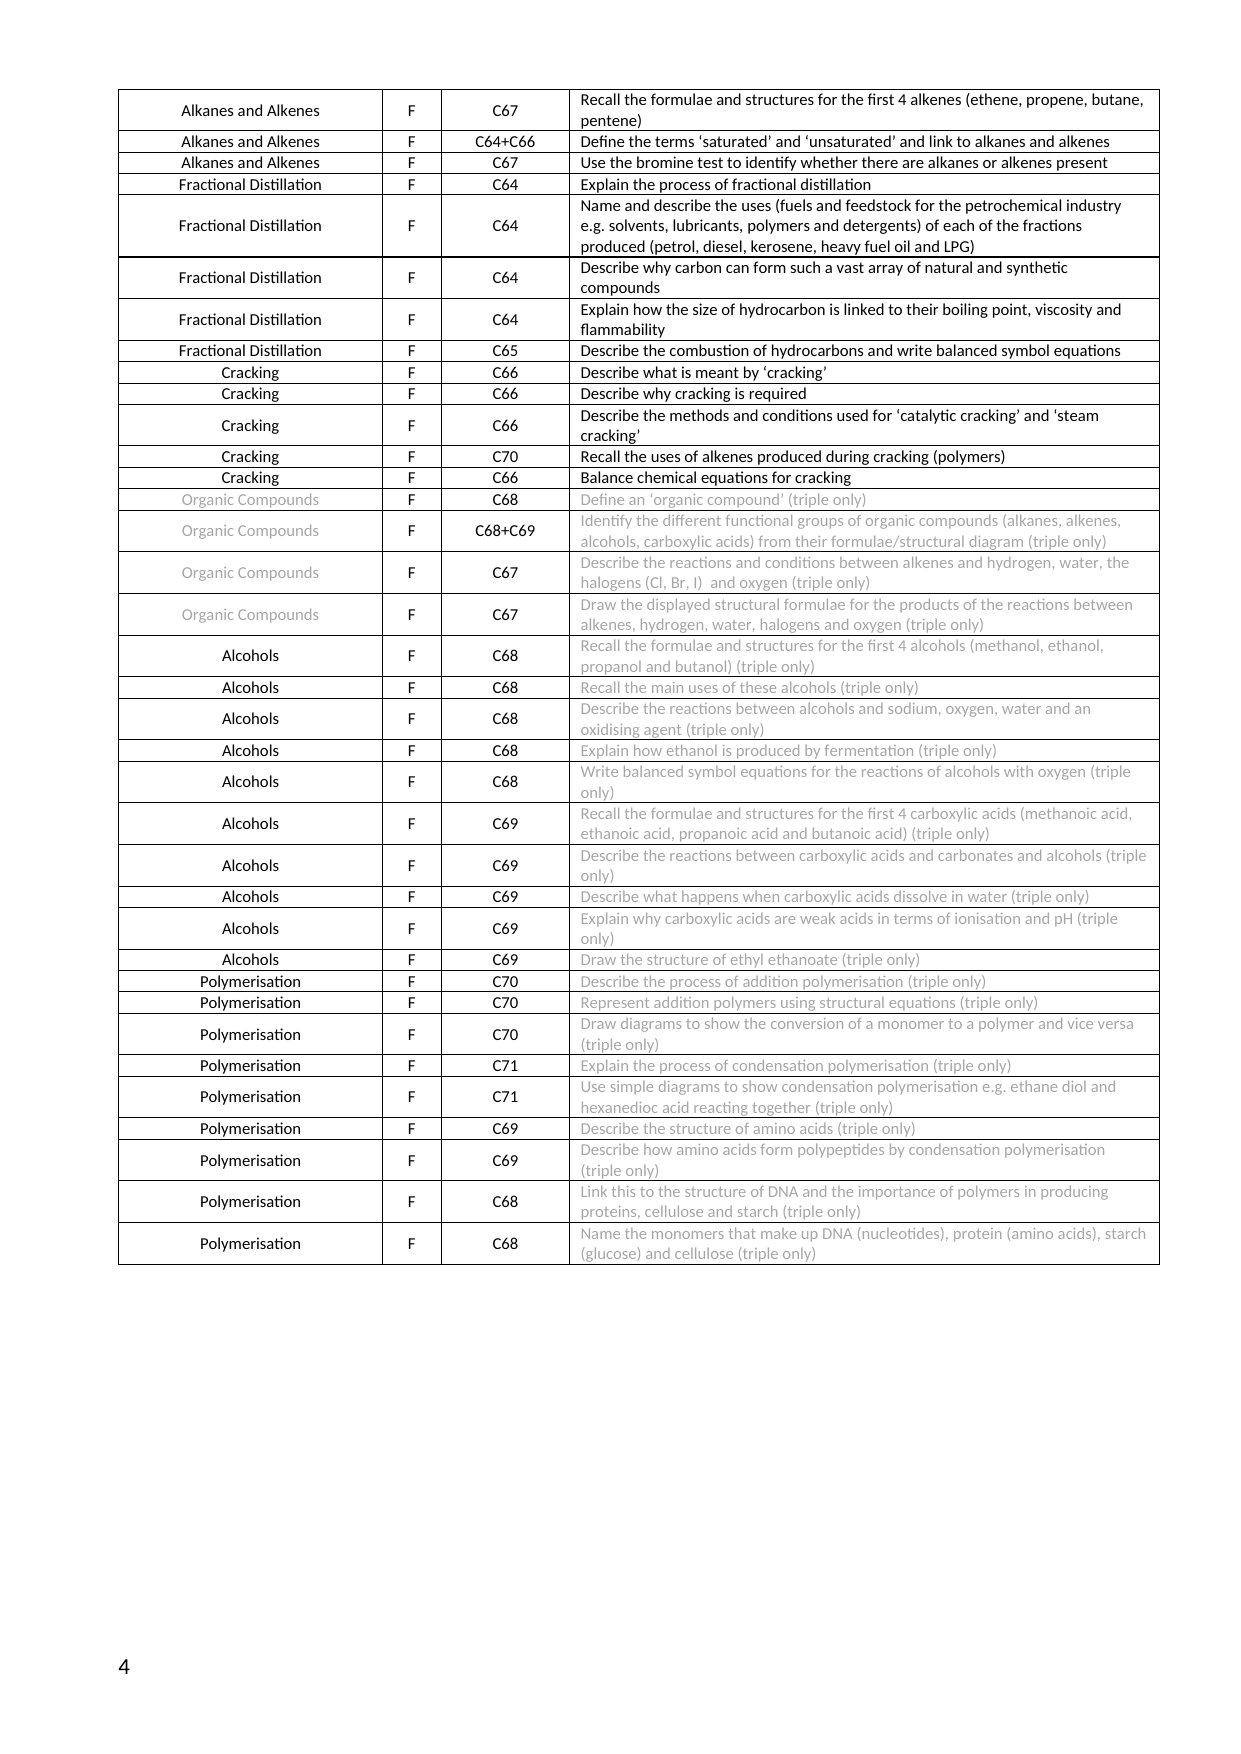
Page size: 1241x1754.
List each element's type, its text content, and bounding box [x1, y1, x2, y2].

table_cell F [383, 1223, 441, 1264]
table_cell F [383, 699, 441, 739]
table_cell C69 [442, 803, 569, 844]
table_cell C64 [442, 299, 569, 340]
table_cell C65 [442, 341, 569, 361]
table_cell Describe the structure of amino acids (triple only) [570, 1118, 1159, 1139]
table_cell C70 [442, 992, 569, 1013]
table_cell F [383, 636, 441, 676]
table_cell C69 [442, 887, 569, 907]
table_cell F [383, 971, 441, 991]
table_cell C69 [442, 1118, 569, 1139]
table_cell Alkanes and Alkenes [119, 90, 382, 130]
table_cell Alkanes and Alkenes [119, 131, 382, 152]
table_cell C67 [442, 594, 569, 634]
table_cell Alcohols [119, 677, 382, 697]
table_cell Describe why carbon can form such a vast array of natural and synthetic compounds [570, 258, 1159, 298]
table_cell Recall the formulae and structures for the first 4 carboxylic acids (methanoic acid, ethanoic acid, propanoic acid and butanoic acid) (triple only) [570, 803, 1159, 844]
table_cell F [383, 384, 441, 404]
table_cell F [383, 992, 441, 1013]
table_cell C64+C66 [442, 131, 569, 152]
table_cell Alcohols [119, 636, 382, 676]
table_cell Cracking [119, 362, 382, 382]
table_cell Polymerisation [119, 1055, 382, 1076]
table_cell Use the bromine test to identify whether there are alkanes or alkenes present [570, 153, 1159, 173]
table_cell F [383, 1118, 441, 1139]
table_cell Polymerisation [119, 1077, 382, 1117]
table_cell Describe the methods and conditions used for ‘catalytic cracking’ and ‘steam cracking’ [570, 405, 1159, 445]
table_cell C68 [442, 699, 569, 739]
table_cell C67 [442, 153, 569, 173]
table_cell Describe the reactions and conditions between alkenes and hydrogen, water, the halogens (Cl, Br, I) and oxygen (triple only) [570, 552, 1159, 593]
table_cell Fractional Distillation [119, 174, 382, 194]
table_cell C66 [442, 405, 569, 445]
table_cell C71 [442, 1077, 569, 1117]
table_cell F [383, 950, 441, 970]
table_cell F [383, 1014, 441, 1054]
table_cell Recall the formulae and structures for the first 4 alkenes (ethene, propene, butane, pentene) [570, 90, 1159, 130]
table_cell Fractional Distillation [119, 341, 382, 361]
table_cell Describe what happens when carboxylic acids dissolve in water (triple only) [570, 887, 1159, 907]
table_cell F [383, 299, 441, 340]
table_cell Balance chemical equations for cracking [570, 468, 1159, 488]
table_cell C68 [442, 1223, 569, 1264]
table_cell C68+C69 [442, 511, 569, 551]
table_cell Describe the reactions between carboxylic acids and carbonates and alcohols (triple only) [570, 845, 1159, 886]
table_cell C70 [442, 446, 569, 467]
table_cell F [383, 153, 441, 173]
table_cell Organic Compounds [119, 594, 382, 634]
table_cell C66 [442, 384, 569, 404]
table_cell F [383, 195, 441, 256]
table_cell Alcohols [119, 908, 382, 948]
table_cell Identify the different functional groups of organic compounds (alkanes, alkenes, alcohols, carboxylic acids) from their formulae/structural diagram (triple only) [570, 511, 1159, 551]
table_cell C64 [442, 195, 569, 256]
table_cell F [383, 405, 441, 445]
table_cell F [383, 174, 441, 194]
table_cell F [383, 1181, 441, 1222]
table_cell Fractional Distillation [119, 258, 382, 298]
table_cell Use simple diagrams to show condensation polymerisation e.g. ethane diol and hexanedioc acid reacting together (triple only) [570, 1077, 1159, 1117]
table_cell C64 [442, 174, 569, 194]
table_cell C64 [442, 258, 569, 298]
table_cell Polymerisation [119, 1118, 382, 1139]
table_cell C69 [442, 950, 569, 970]
table_cell Explain how the size of hydrocarbon is linked to their boiling point, viscosity and flammability [570, 299, 1159, 340]
table_cell Alcohols [119, 740, 382, 761]
table_cell C68 [442, 636, 569, 676]
table_cell F [383, 1055, 441, 1076]
table_cell F [383, 131, 441, 152]
table_cell C68 [442, 1181, 569, 1222]
table_cell F [383, 489, 441, 509]
table_cell F [383, 90, 441, 130]
table_cell F [383, 362, 441, 382]
table_cell C68 [442, 762, 569, 802]
table_cell Draw the structure of ethyl ethanoate (triple only) [570, 950, 1159, 970]
table_cell Alcohols [119, 887, 382, 907]
table_cell Polymerisation [119, 1223, 382, 1264]
table_cell Cracking [119, 468, 382, 488]
table_cell C66 [442, 468, 569, 488]
table_cell Alcohols [119, 803, 382, 844]
table_cell Polymerisation [119, 971, 382, 991]
table_cell Describe the process of addition polymerisation (triple only) [570, 971, 1159, 991]
table_cell F [383, 740, 441, 761]
table_cell Polymerisation [119, 1181, 382, 1222]
table_cell Organic Compounds [119, 511, 382, 551]
table_cell C69 [442, 908, 569, 948]
table_cell C68 [442, 489, 569, 509]
table_cell F [383, 887, 441, 907]
table_cell Name and describe the uses (fuels and feedstock for the petrochemical industry e.g. solvents, lubricants, polymers and detergents) of each of the fractions produced (petrol, diesel, kerosene, heavy fuel oil and LPG) [570, 195, 1159, 256]
table_cell C66 [442, 362, 569, 382]
table_cell Explain the process of fractional distillation [570, 174, 1159, 194]
table_cell Alcohols [119, 845, 382, 886]
table_cell Cracking [119, 384, 382, 404]
table_cell C69 [442, 845, 569, 886]
table_cell Describe how amino acids form polypeptides by condensation polymerisation (triple only) [570, 1140, 1159, 1180]
table_cell Link this to the structure of DNA and the importance of polymers in producing proteins, cellulose and starch (triple only) [570, 1181, 1159, 1222]
table_cell F [383, 468, 441, 488]
table_cell F [383, 1077, 441, 1117]
table_cell Recall the uses of alkenes produced during cracking (polymers) [570, 446, 1159, 467]
table_cell Explain the process of condensation polymerisation (triple only) [570, 1055, 1159, 1076]
table_cell F [383, 552, 441, 593]
table_cell Define an ‘organic compound’ (triple only) [570, 489, 1159, 509]
table_cell Explain how ethanol is produced by fermentation (triple only) [570, 740, 1159, 761]
table_cell C68 [442, 740, 569, 761]
table_cell Recall the main uses of these alcohols (triple only) [570, 677, 1159, 697]
table_cell Explain why carboxylic acids are weak acids in terms of ionisation and pH (triple only) [570, 908, 1159, 948]
table_cell F [383, 762, 441, 802]
table_cell Describe what is meant by ‘cracking’ [570, 362, 1159, 382]
table_cell C67 [442, 90, 569, 130]
table_cell Alcohols [119, 950, 382, 970]
table_cell Cracking [119, 446, 382, 467]
table_cell Alcohols [119, 762, 382, 802]
table_cell F [383, 803, 441, 844]
table_cell F [383, 594, 441, 634]
table_cell Describe why cracking is required [570, 384, 1159, 404]
table_cell Describe the reactions between alcohols and sodium, oxygen, water and an oxidising agent (triple only) [570, 699, 1159, 739]
table_cell Define the terms ‘saturated’ and ‘unsaturated’ and link to alkanes and alkenes [570, 131, 1159, 152]
table_cell Fractional Distillation [119, 299, 382, 340]
table_cell Fractional Distillation [119, 195, 382, 256]
table_cell C70 [442, 971, 569, 991]
table_cell Polymerisation [119, 992, 382, 1013]
table_cell Polymerisation [119, 1140, 382, 1180]
table_cell C71 [442, 1055, 569, 1076]
table_cell F [383, 446, 441, 467]
table_cell Alcohols [119, 699, 382, 739]
table_cell Cracking [119, 405, 382, 445]
table_cell Represent addition polymers using structural equations (triple only) [570, 992, 1159, 1013]
table_cell Describe the combustion of hydrocarbons and write balanced symbol equations [570, 341, 1159, 361]
table_cell F [383, 908, 441, 948]
table_cell C69 [442, 1140, 569, 1180]
table_cell F [383, 1140, 441, 1180]
table_cell C67 [442, 552, 569, 593]
table_cell Draw diagrams to show the conversion of a monomer to a polymer and vice versa (triple only) [570, 1014, 1159, 1054]
table_cell Name the monomers that make up DNA (nucleotides), protein (amino acids), starch (glucose) and cellulose (triple only) [570, 1223, 1159, 1264]
table_cell F [383, 341, 441, 361]
table_cell Polymerisation [119, 1014, 382, 1054]
table_cell Organic Compounds [119, 552, 382, 593]
table_cell F [383, 677, 441, 697]
table_cell F [383, 511, 441, 551]
table_cell F [383, 258, 441, 298]
table_cell F [383, 845, 441, 886]
table_cell Alkanes and Alkenes [119, 153, 382, 173]
table_cell C70 [442, 1014, 569, 1054]
table_cell Write balanced symbol equations for the reactions of alcohols with oxygen (triple only) [570, 762, 1159, 802]
table_cell Organic Compounds [119, 489, 382, 509]
table_cell Draw the displayed structural formulae for the products of the reactions between alkenes, hydrogen, water, halogens and oxygen (triple only) [570, 594, 1159, 634]
table_cell Recall the formulae and structures for the first 4 alcohols (methanol, ethanol, propanol and butanol) (triple only) [570, 636, 1159, 676]
table_cell C68 [442, 677, 569, 697]
